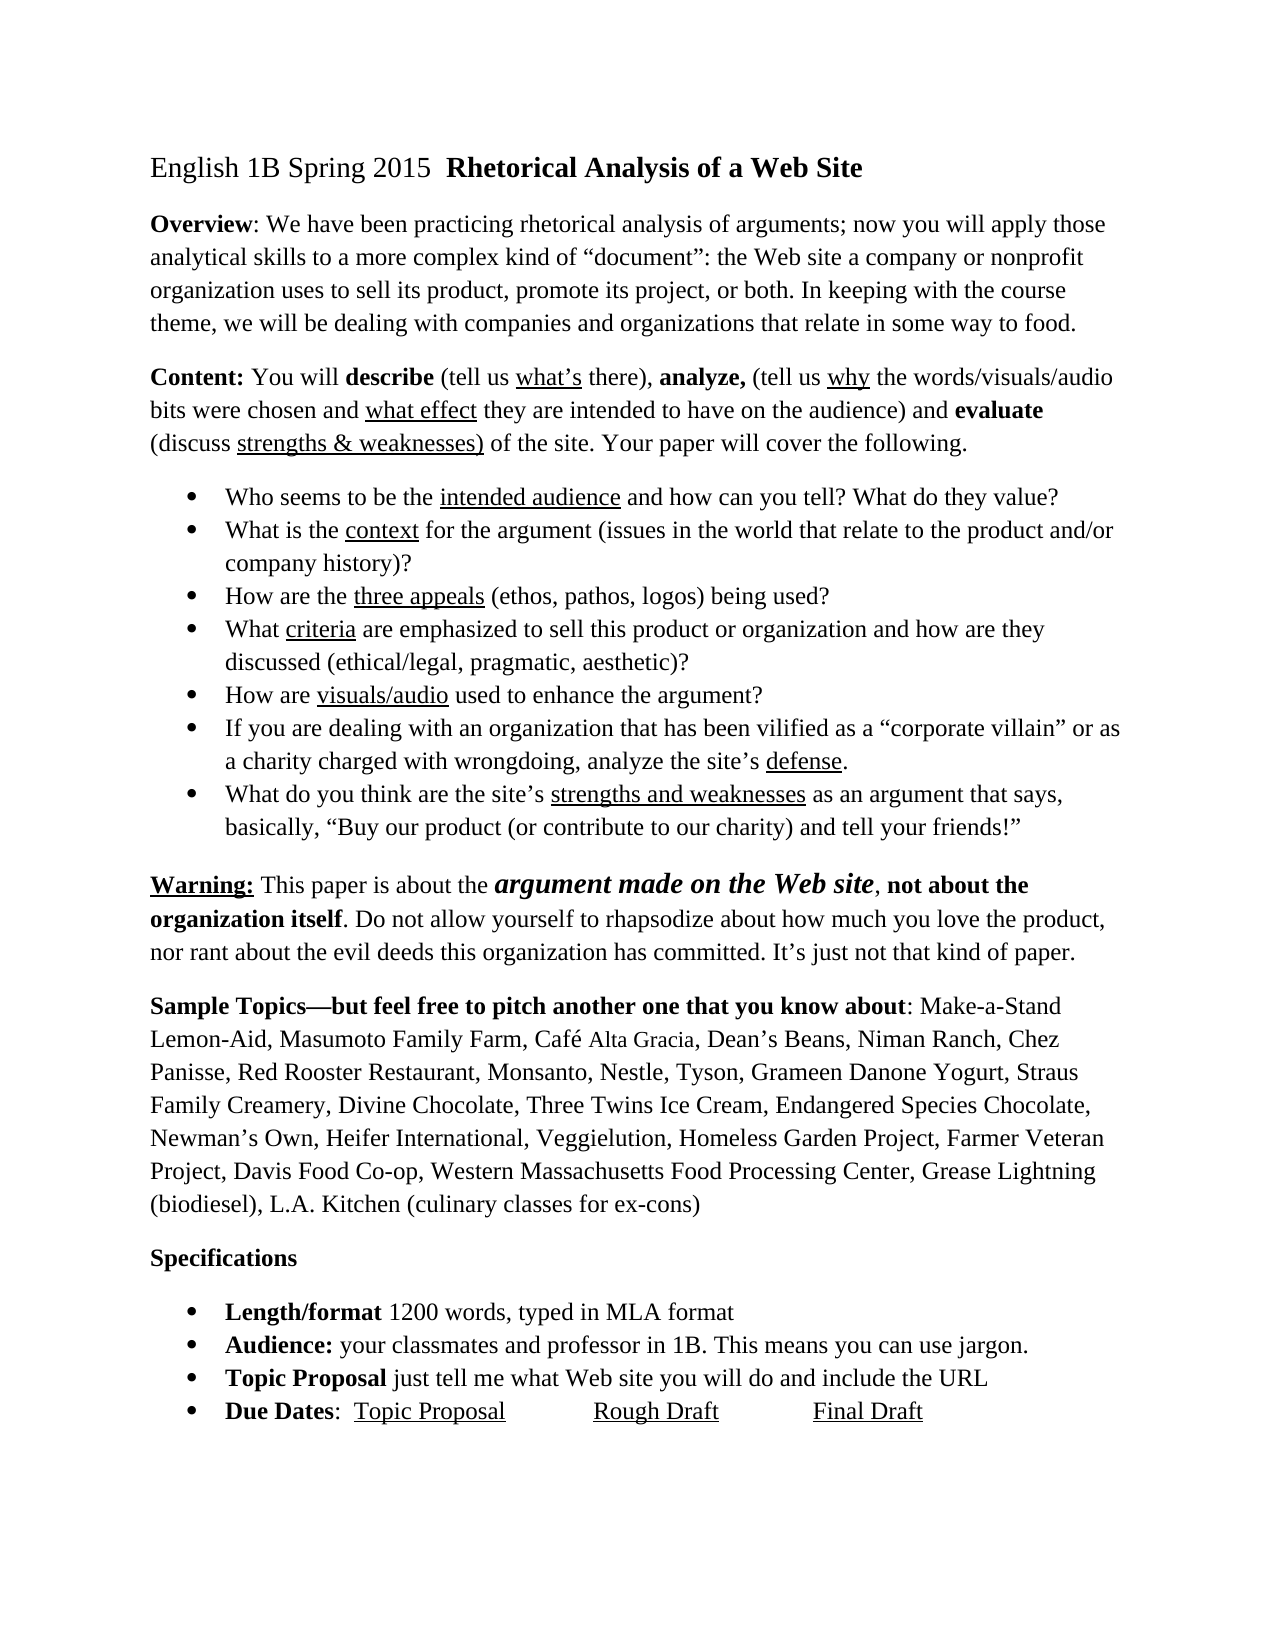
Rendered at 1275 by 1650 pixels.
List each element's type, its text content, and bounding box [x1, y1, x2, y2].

list Length/format 1200 words, typed in MLA format [187, 1297, 1125, 1326]
list How are the three appeals (ethos, pathos, logos) being used? [187, 581, 1125, 610]
list Who seems to be the intended audience and how can you tell? What do they value? [187, 482, 1125, 511]
text Overview: We have been practicing rhetorical analysis of arguments; now you will apply those analytical skills to a more complex kind of “document”: the Web site a company or nonprofit organization uses to sell its product, promote its project, or both. In keeping with the course theme, we will be dealing with companies and organizations that relate in some way to food. [150, 209, 1125, 337]
list What do you think are the site’s strengths and weaknesses as an argument that says, basically, “Buy our product (or contribute to our charity) and tell your friends!” [187, 779, 1125, 841]
text Specifications [150, 1243, 1125, 1272]
list Audience: your classmates and professor in 1B. This means you can use jargon. [187, 1330, 1125, 1358]
list What criteria are emphasized to sell this product or organization and how are they discussed (ethical/legal, pragmatic, aesthetic)? [187, 614, 1125, 676]
list If you are dealing with an organization that has been vilified as a “corporate villain” or as a charity charged with wrongdoing, analyze the site’s defense. [187, 713, 1125, 775]
list Topic Proposal just tell me what Web site you will do and include the URL [187, 1363, 1125, 1392]
list Due Dates: Topic Proposal Rough Draft Final Draft [187, 1396, 1125, 1424]
text Content: You will describe (tell us what’s there), analyze, (tell us why the words/visuals/audio bits were chosen and what effect they are intended to have on the audience) and evaluate (discuss strengths & weaknesses) of the site. Your paper will cover the following. [150, 362, 1125, 457]
text English 1B Spring 2015 Rhetorical Analysis of a Web Site [150, 150, 1125, 183]
list How are visuals/audio used to enhance the argument? [187, 680, 1125, 709]
text Sample Topics—but feel free to pitch another one that you know about: Make-a-Stand Lemon-Aid, Masumoto Family Farm, Café Alta Gracia, Dean’s Beans, Niman Ranch, Chez Panisse, Red Rooster Restaurant, Monsanto, Nestle, Tyson, Grameen Danone Yogurt, Straus Family Creamery, Divine Chocolate, Three Twins Ice Cream, Endangered Species Chocolate, Newman’s Own, Heifer International, Veggielution, Homeless Garden Project, Farmer Veteran Project, Davis Food Co-op, Western Massachusetts Food Processing Center, Grease Lightning (biodiesel), L.A. Kitchen (culinary classes for ex-cons) [150, 991, 1125, 1218]
list What is the context for the argument (issues in the world that relate to the product and/or company history)? [187, 515, 1125, 577]
text Warning: This paper is about the argument made on the Web site, not about the organization itself. Do not allow yourself to rhapsodize about how much you love the product, nor rant about the evil deeds this organization has committed. It’s just not that kind of paper. [150, 866, 1125, 966]
